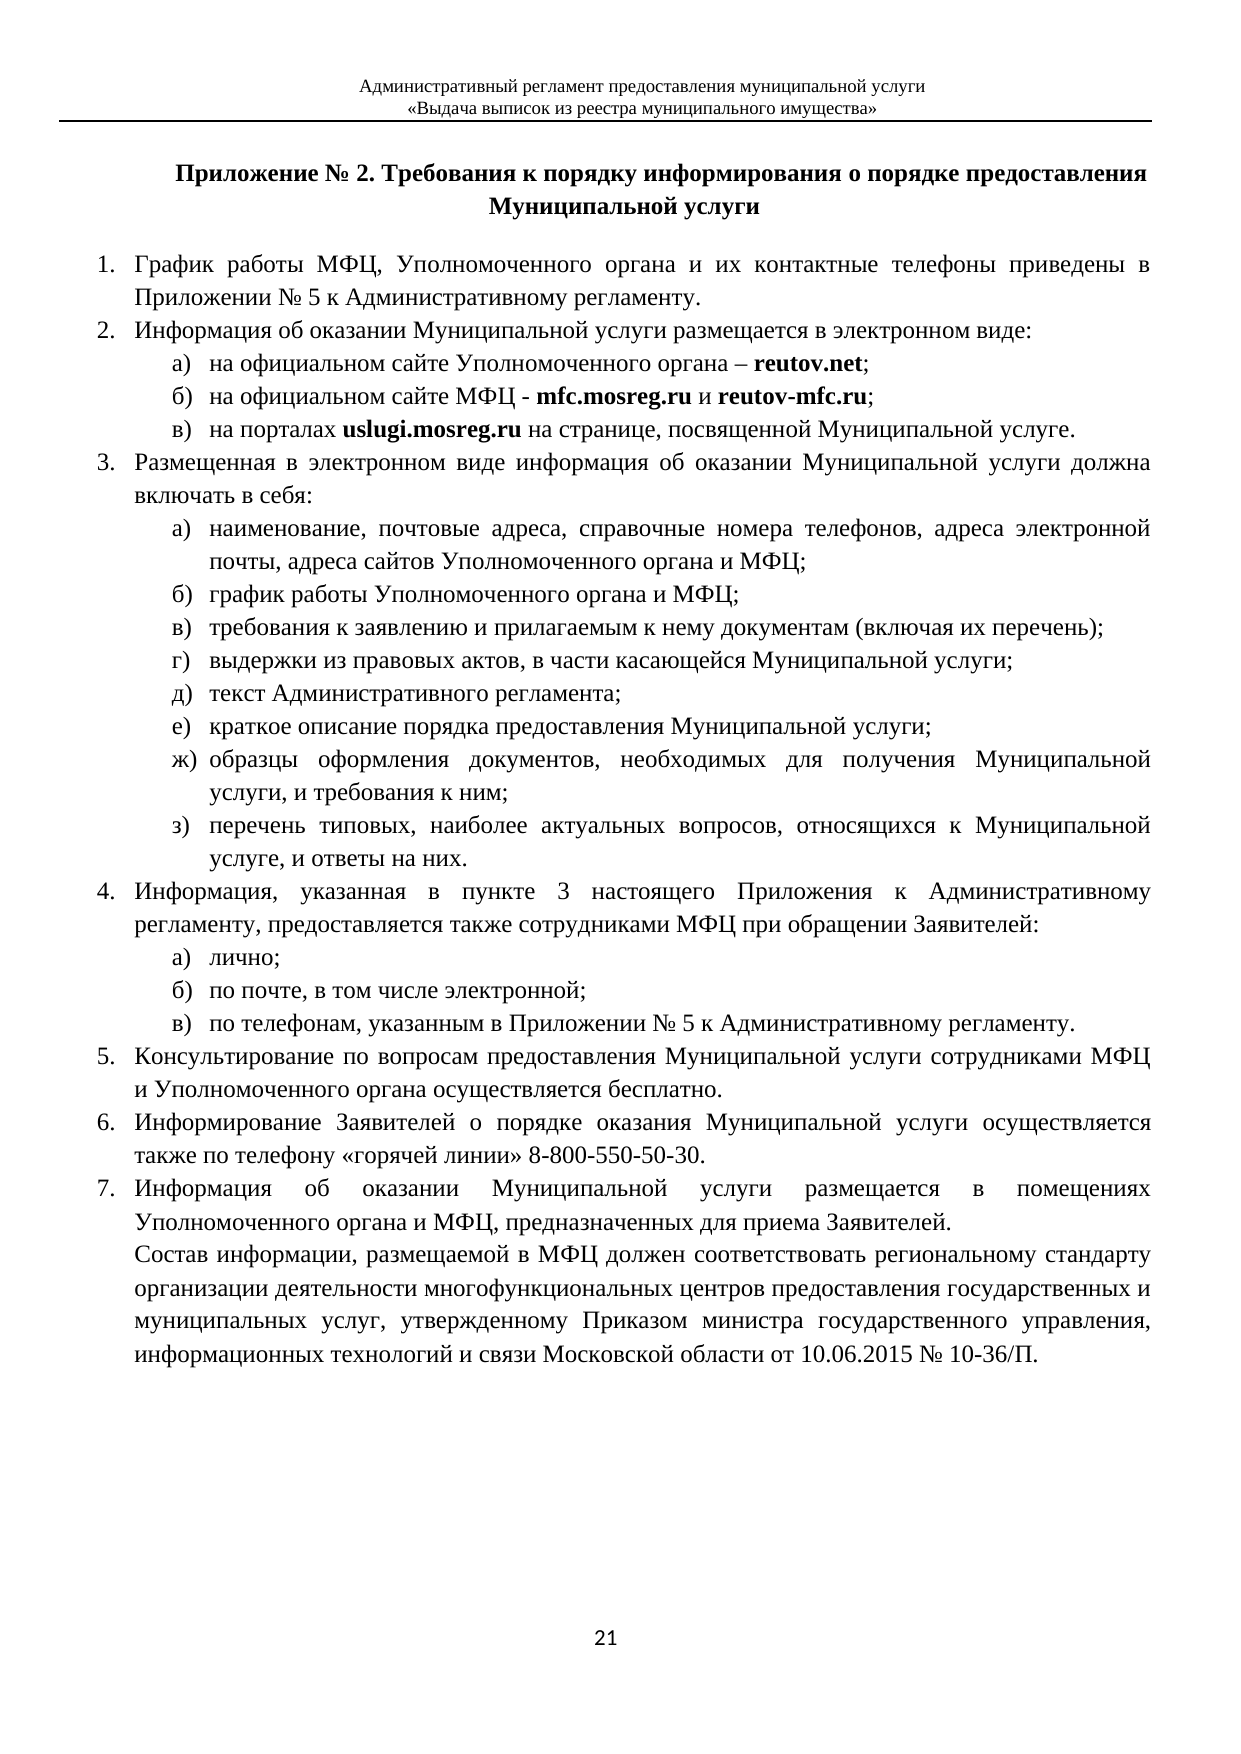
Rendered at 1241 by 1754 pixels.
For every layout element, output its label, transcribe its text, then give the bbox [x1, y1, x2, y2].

list наименование, почтовые адреса, справочные номера телефонов, адреса электронной почты, адреса сайтов Уполномоченного органа и МФЦ; [172, 513, 1152, 575]
text Информация об оказании Муниципальной услуги размещается в электронном виде: [97, 315, 1152, 344]
list требования к заявлению и прилагаемым к нему документам (включая их перечень); [172, 612, 1152, 641]
text График работы МФЦ, Уполномоченного органа и их контактные телефоны приведены в Приложении № 5 к Административному регламенту. [97, 249, 1152, 311]
text Информация, указанная в пункте 3 настоящего Приложения к Административному регламенту, предоставляется также сотрудниками МФЦ при обращении Заявителей: [97, 876, 1152, 938]
text Размещенная в электронном виде информация об оказании Муниципальной услуги должна включать в себя: [97, 447, 1152, 509]
list выдержки из правовых актов, в части касающейся Муниципальной услуги; [172, 645, 1152, 674]
list текст Административного регламента; [172, 678, 1152, 707]
text Информация об оказании Муниципальной услуги размещается в помещениях Уполномоченного органа и МФЦ, предназначенных для приема Заявителей. [97, 1173, 1152, 1235]
list на официальном сайте Уполномоченного органа – reutov.net; [172, 348, 1152, 377]
text Консультирование по вопросам предоставления Муниципальной услуги сотрудниками МФЦ и Уполномоченного органа осуществляется бесплатно. [97, 1041, 1152, 1103]
list перечень типовых, наиболее актуальных вопросов, относящихся к Муниципальной услуге, и ответы на них. [172, 810, 1152, 872]
text Приложение № 2. Требования к порядку информирования о порядке предоставления Муниципальной услуги [97, 158, 1152, 220]
list Состав информации, размещаемой в МФЦ должен соответствовать региональному стандарту организации деятельности многофункциональных центров предоставления государственных и муниципальных услуг, утвержденному Приказом министра государственного управления, информационных технологий и связи Московской области от 10.06.2015 № 10-36/П. [134, 1239, 1152, 1367]
list по телефонам, указанным в Приложении № 5 к Административному регламенту. [172, 1008, 1152, 1037]
list на порталах uslugi.mosreg.ru на странице, посвященной Муниципальной услуге. [172, 414, 1152, 443]
list краткое описание порядка предоставления Муниципальной услуги; [172, 711, 1152, 740]
list образцы оформления документов, необходимых для получения Муниципальной услуги, и требования к ним; [172, 744, 1152, 806]
list по почте, в том числе электронной; [172, 975, 1152, 1004]
list лично; [172, 942, 1152, 971]
list график работы Уполномоченного органа и МФЦ; [172, 579, 1152, 608]
text Информирование Заявителей о порядке оказания Муниципальной услуги осуществляется также по телефону «горячей линии» 8-800-550-50-30. [97, 1107, 1152, 1169]
list на официальном сайте МФЦ - mfc.mosreg.ru и reutov-mfc.ru; [172, 381, 1152, 410]
